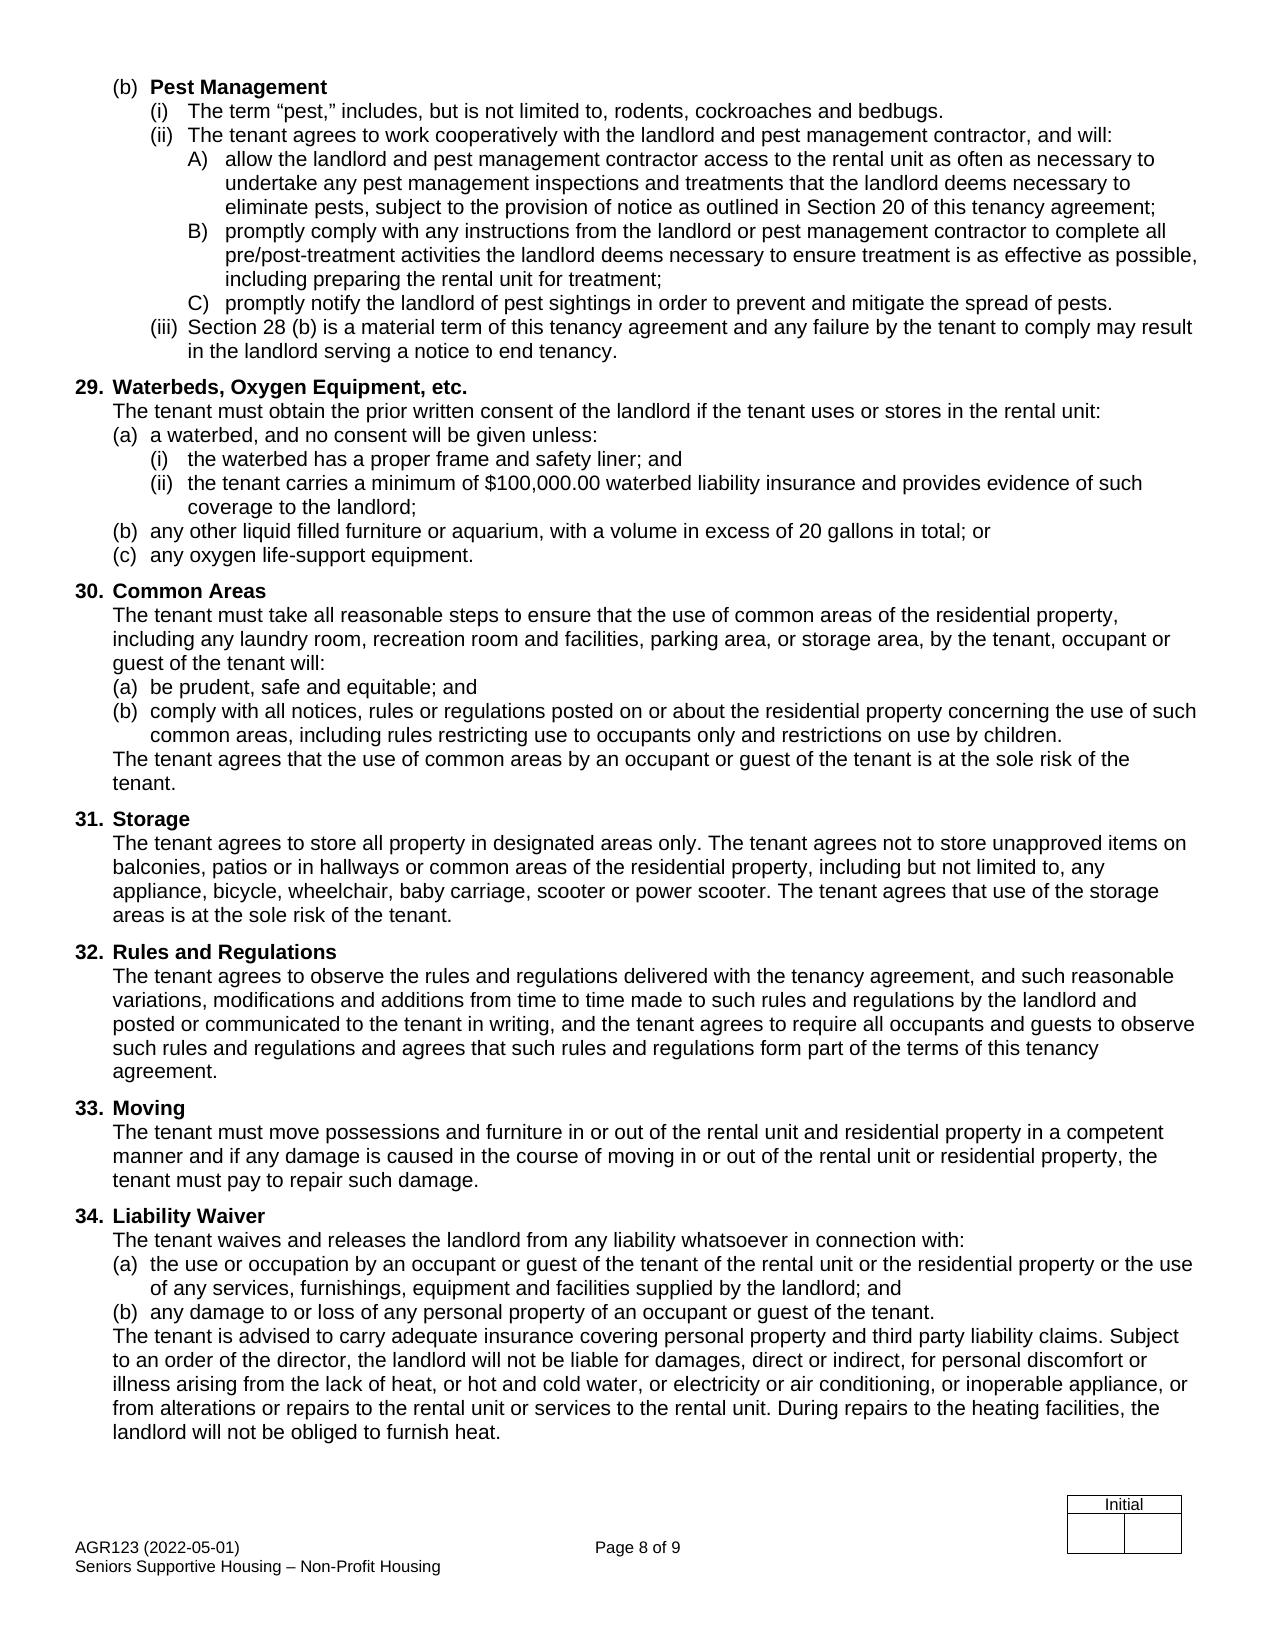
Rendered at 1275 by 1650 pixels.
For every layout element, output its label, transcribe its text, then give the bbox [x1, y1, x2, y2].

text The tenant waives and releases the landlord from any liability whatsoever in connection with: [112, 1228, 1200, 1252]
list Pest Management [112, 75, 1200, 99]
list allow the landlord and pest management contractor access to the rental unit as often as necessary to undertake any pest management inspections and treatments that the landlord deems necessary to eliminate pests, subject to the provision of notice as outlined in Section 20 of this tenancy agreement; [187, 147, 1200, 219]
list the tenant carries a minimum of $100,000.00 waterbed liability insurance and provides evidence of such coverage to the landlord; [150, 471, 1200, 519]
list Common Areas [75, 579, 1200, 603]
list any oxygen life-support equipment. [112, 543, 1200, 567]
text The tenant agrees that the use of common areas by an occupant or guest of the tenant is at the sole risk of the tenant. [112, 747, 1200, 795]
list comply with all notices, rules or regulations posted on or about the residential property concerning the use of such common areas, including rules restricting use to occupants only and restrictions on use by children. [112, 699, 1200, 747]
text The tenant must obtain the prior written consent of the landlord if the tenant uses or stores in the rental unit: [112, 399, 1200, 423]
list any damage to or loss of any personal property of an occupant or guest of the tenant. [112, 1300, 1200, 1324]
list The tenant agrees to work cooperatively with the landlord and pest management contractor, and will: [150, 123, 1200, 147]
text The tenant must move possessions and furniture in or out of the rental unit and residential property in a competent manner and if any damage is caused in the course of moving in or out of the rental unit or residential property, the tenant must pay to repair such damage. [112, 1120, 1200, 1192]
list be prudent, safe and equitable; and [112, 675, 1200, 699]
list the use or occupation by an occupant or guest of the tenant of the rental unit or the residential property or the use of any services, furnishings, equipment and facilities supplied by the landlord; and [112, 1252, 1200, 1300]
text The tenant agrees to store all property in designated areas only. The tenant agrees not to store unapproved items on balconies, patios or in hallways or common areas of the residential property, including but not limited to, any appliance, bicycle, wheelchair, baby carriage, scooter or power scooter. The tenant agrees that use of the storage areas is at the sole risk of the tenant. [112, 831, 1200, 927]
text The tenant agrees to observe the rules and regulations delivered with the tenancy agreement, and such reasonable variations, modifications and additions from time to time made to such rules and regulations by the landlord and posted or communicated to the tenant in writing, and the tenant agrees to require all occupants and guests to observe such rules and regulations and agrees that such rules and regulations form part of the terms of this tenancy agreement. [112, 963, 1200, 1083]
list Storage [75, 807, 1200, 831]
list promptly notify the landlord of pest sightings in order to prevent and mitigate the spread of pests. [187, 291, 1200, 314]
list Section 28 (b) is a material term of this tenancy agreement and any failure by the tenant to comply may result in the landlord serving a notice to end tenancy. [150, 314, 1200, 362]
list a waterbed, and no consent will be given unless: [112, 423, 1200, 447]
list promptly comply with any instructions from the landlord or pest management contractor to complete all pre/post-treatment activities the landlord deems necessary to ensure treatment is as effective as possible, including preparing the rental unit for treatment; [187, 219, 1200, 291]
list the waterbed has a proper frame and safety liner; and [150, 447, 1200, 471]
list any other liquid filled furniture or aquarium, with a volume in excess of 20 gallons in total; or [112, 519, 1200, 543]
list Waterbeds, Oxygen Equipment, etc. [75, 375, 1200, 399]
list Liability Waiver [75, 1204, 1200, 1228]
list The term “pest,” includes, but is not limited to, rodents, cockroaches and bedbugs. [150, 99, 1200, 123]
list Rules and Regulations [75, 939, 1200, 963]
text The tenant must take all reasonable steps to ensure that the use of common areas of the residential property, including any laundry room, recreation room and facilities, parking area, or storage area, by the tenant, occupant or guest of the tenant will: [112, 603, 1200, 675]
text The tenant is advised to carry adequate insurance covering personal property and third party liability claims. Subject to an order of the director, the landlord will not be liable for damages, direct or indirect, for personal discomfort or illness arising from the lack of heat, or hot and cold water, or electricity or air conditioning, or inoperable appliance, or from alterations or repairs to the rental unit or services to the rental unit. During repairs to the heating facilities, the landlord will not be obliged to furnish heat. [112, 1324, 1200, 1444]
list Moving [75, 1096, 1200, 1120]
